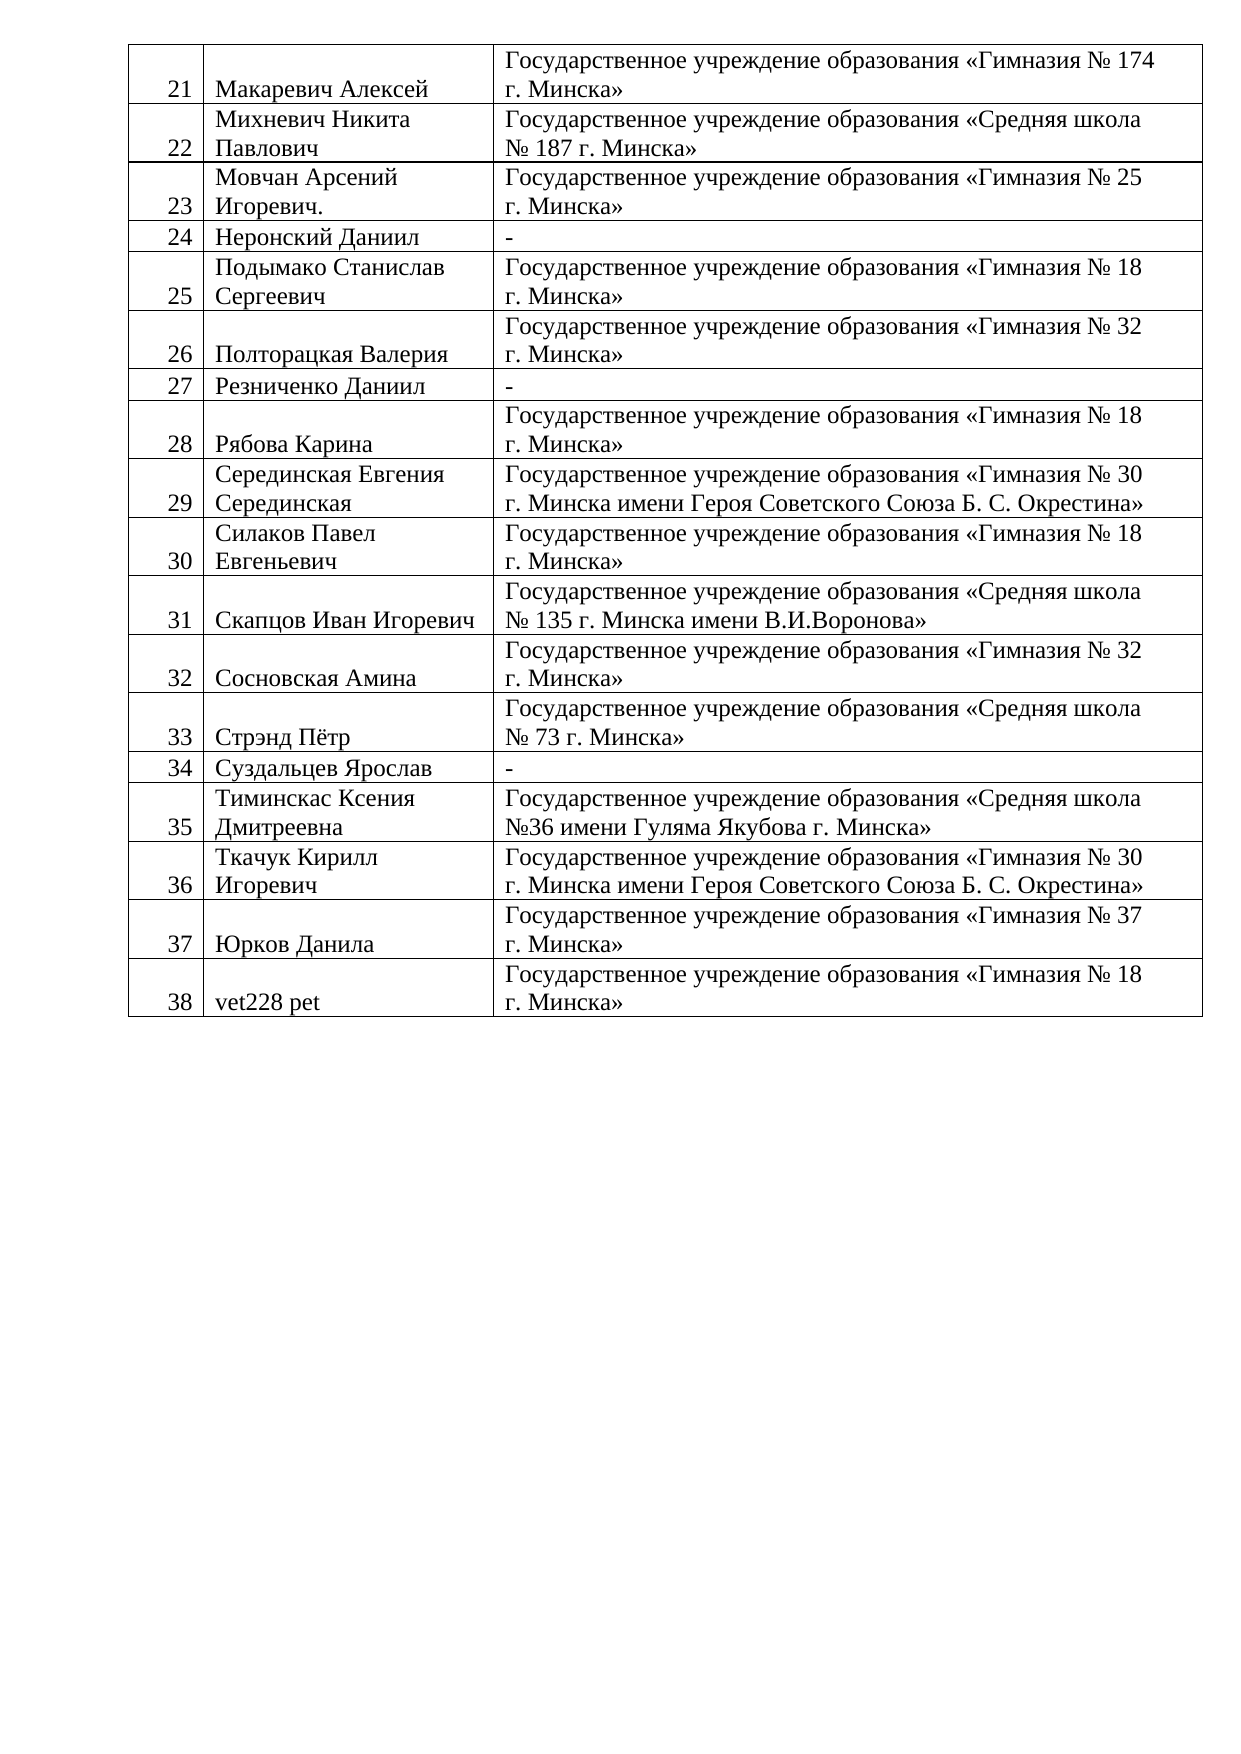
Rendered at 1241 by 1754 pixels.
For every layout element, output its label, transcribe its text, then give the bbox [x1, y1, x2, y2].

table_cell 28 [129, 401, 203, 458]
table_cell Государственное учреждение образования «Средняя школа № 187 г. Минска» [494, 104, 1202, 161]
table_cell Подымако Станислав Сергеевич [204, 252, 493, 310]
table_cell 29 [129, 459, 203, 517]
table_cell Государственное учреждение образования «Гимназия № 32 г. Минска» [494, 635, 1202, 692]
table_cell Серединская Евгения Серединская [204, 459, 493, 517]
table_cell 35 [129, 783, 203, 841]
table_cell Государственное учреждение образования «Гимназия № 18 г. Минска» [494, 401, 1202, 458]
table_cell 32 [129, 635, 203, 692]
table_cell - [494, 221, 1202, 251]
table_cell Резниченко Даниил [204, 369, 493, 399]
table_cell 26 [129, 311, 203, 368]
table_cell 22 [129, 104, 203, 161]
table_cell Государственное учреждение образования «Гимназия № 174 г. Минска» [494, 45, 1202, 103]
table_cell Мовчан Арсений Игоревич. [204, 163, 493, 220]
table_cell Ткачук Кирилл Игоревич [204, 842, 493, 899]
table_cell Государственное учреждение образования «Гимназия № 25 г. Минска» [494, 163, 1202, 220]
table_cell Государственное учреждение образования «Средняя школа № 135 г. Минска имени В.И.Воронова» [494, 576, 1202, 634]
table_cell 34 [129, 752, 203, 782]
table_cell Государственное учреждение образования «Средняя школа № 73 г. Минска» [494, 693, 1202, 751]
table_cell Государственное учреждение образования «Средняя школа №36 имени Гуляма Якубова г. Минска» [494, 783, 1202, 841]
table_cell Силаков Павел Евгеньевич [204, 518, 493, 575]
table_cell 31 [129, 576, 203, 634]
table_cell Рябова Карина [204, 401, 493, 458]
table_cell Государственное учреждение образования «Гимназия № 18 г. Минска» [494, 518, 1202, 575]
table_cell Государственное учреждение образования «Гимназия № 30 г. Минска имени Героя Советского Союза Б. С. Окрестина» [494, 459, 1202, 517]
table_cell Суздальцев Ярослав [204, 752, 493, 782]
table_cell 36 [129, 842, 203, 899]
table_cell Неронский Даниил [204, 221, 493, 251]
table_cell Сосновская Амина [204, 635, 493, 692]
table_cell Государственное учреждение образования «Гимназия № 37 г. Минска» [494, 900, 1202, 958]
table_cell Михневич Никита Павлович [204, 104, 493, 161]
table_cell 33 [129, 693, 203, 751]
table_cell 37 [129, 900, 203, 958]
table_cell Полторацкая Валерия [204, 311, 493, 368]
table_cell - [494, 752, 1202, 782]
table_cell Государственное учреждение образования «Гимназия № 18 г. Минска» [494, 252, 1202, 310]
table_cell Государственное учреждение образования «Гимназия № 32 г. Минска» [494, 311, 1202, 368]
table_cell 38 [129, 959, 203, 1016]
table_cell - [494, 369, 1202, 399]
table_cell vet228 pet [204, 959, 493, 1016]
table_cell 23 [129, 163, 203, 220]
table_cell Юрков Данила [204, 900, 493, 958]
table_cell 25 [129, 252, 203, 310]
table_cell 30 [129, 518, 203, 575]
table_cell 24 [129, 221, 203, 251]
table_cell Государственное учреждение образования «Гимназия № 18 г. Минска» [494, 959, 1202, 1016]
table_cell 27 [129, 369, 203, 399]
table_cell Макаревич Алексей [204, 45, 493, 103]
table_cell 21 [129, 45, 203, 103]
table_cell Стрэнд Пётр [204, 693, 493, 751]
table_cell Скапцов Иван Игоревич [204, 576, 493, 634]
table_cell Государственное учреждение образования «Гимназия № 30 г. Минска имени Героя Советского Союза Б. С. Окрестина» [494, 842, 1202, 899]
table_cell Тиминскас Ксения Дмитреевна [204, 783, 493, 841]
